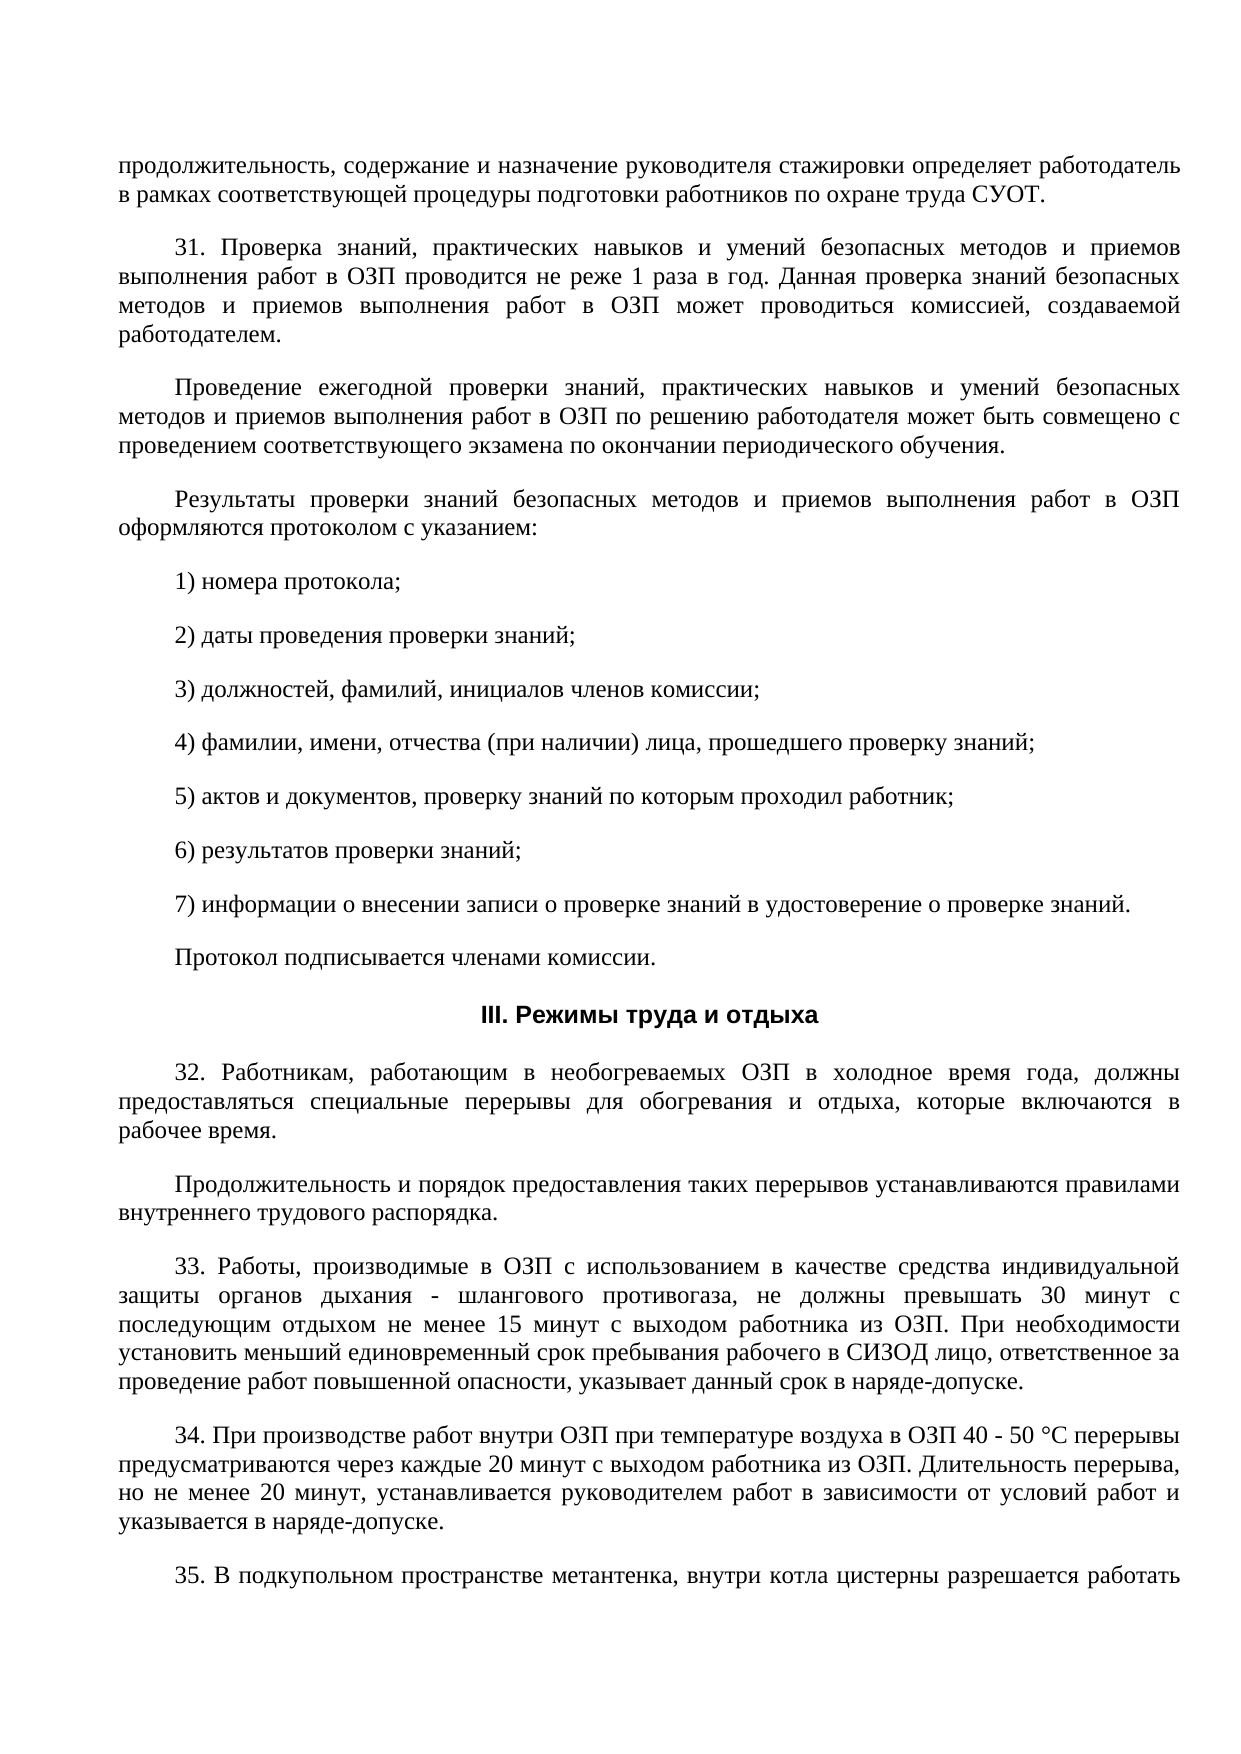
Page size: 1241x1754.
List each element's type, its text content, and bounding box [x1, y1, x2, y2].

title III. Режимы труда и отдыха [118, 1000, 1181, 1029]
text Протокол подписывается членами комиссии. [118, 942, 1181, 971]
text Результаты проверки знаний безопасных методов и приемов выполнения работ в ОЗП оформляются протоколом с указанием: [118, 484, 1181, 541]
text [118, 150, 1181, 207]
text 32. Работникам, работающим в необогреваемых ОЗП в холодное время года, должны предоставляться специальные перерывы для обогревания и отдыха, которые включаются в рабочее время. [118, 1057, 1181, 1144]
text Продолжительность и порядок предоставления таких перерывов устанавливаются правилами внутреннего трудового распорядка. [118, 1169, 1181, 1226]
text 5) актов и документов, проверку знаний по которым проходил работник; [118, 781, 1181, 810]
text 33. Работы, производимые в ОЗП с использованием в качестве средства индивидуальной защиты органов дыхания - шлангового противогаза, не должны превышать 30 минут с последующим отдыхом не менее 15 минут с выходом работника из ОЗП. При необходимости установить меньший единовременный срок пребывания рабочего в СИЗОД лицо, ответственное за проведение работ повышенной опасности, указывает данный срок в наряде-допуске. [118, 1251, 1181, 1395]
text 31. Проверка знаний, практических навыков и умений безопасных методов и приемов выполнения работ в ОЗП проводится не реже 1 раза в год. Данная проверка знаний безопасных методов и приемов выполнения работ в ОЗП может проводиться комиссией, создаваемой работодателем. [118, 232, 1181, 347]
text Проведение ежегодной проверки знаний, практических навыков и умений безопасных методов и приемов выполнения работ в ОЗП по решению работодателя может быть совмещено с проведением соответствующего экзамена по окончании периодического обучения. [118, 372, 1181, 459]
text 3) должностей, фамилий, инициалов членов комиссии; [118, 674, 1181, 702]
text 7) информации о внесении записи о проверке знаний в удостоверение о проверке знаний. [118, 889, 1181, 917]
text 2) даты проведения проверки знаний; [118, 620, 1181, 649]
text 4) фамилии, имени, отчества (при наличии) лица, прошедшего проверку знаний; [118, 727, 1181, 756]
text 6) результатов проверки знаний; [118, 835, 1181, 864]
text 1) номера протокола; [118, 566, 1181, 595]
text 34. При производстве работ внутри ОЗП при температуре воздуха в ОЗП 40 - 50 °C перерывы предусматриваются через каждые 20 минут с выходом работника из ОЗП. Длительность перерыва, но не менее 20 минут, устанавливается руководителем работ в зависимости от условий работ и указывается в наряде-допуске. [118, 1420, 1181, 1535]
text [118, 1560, 1181, 1589]
